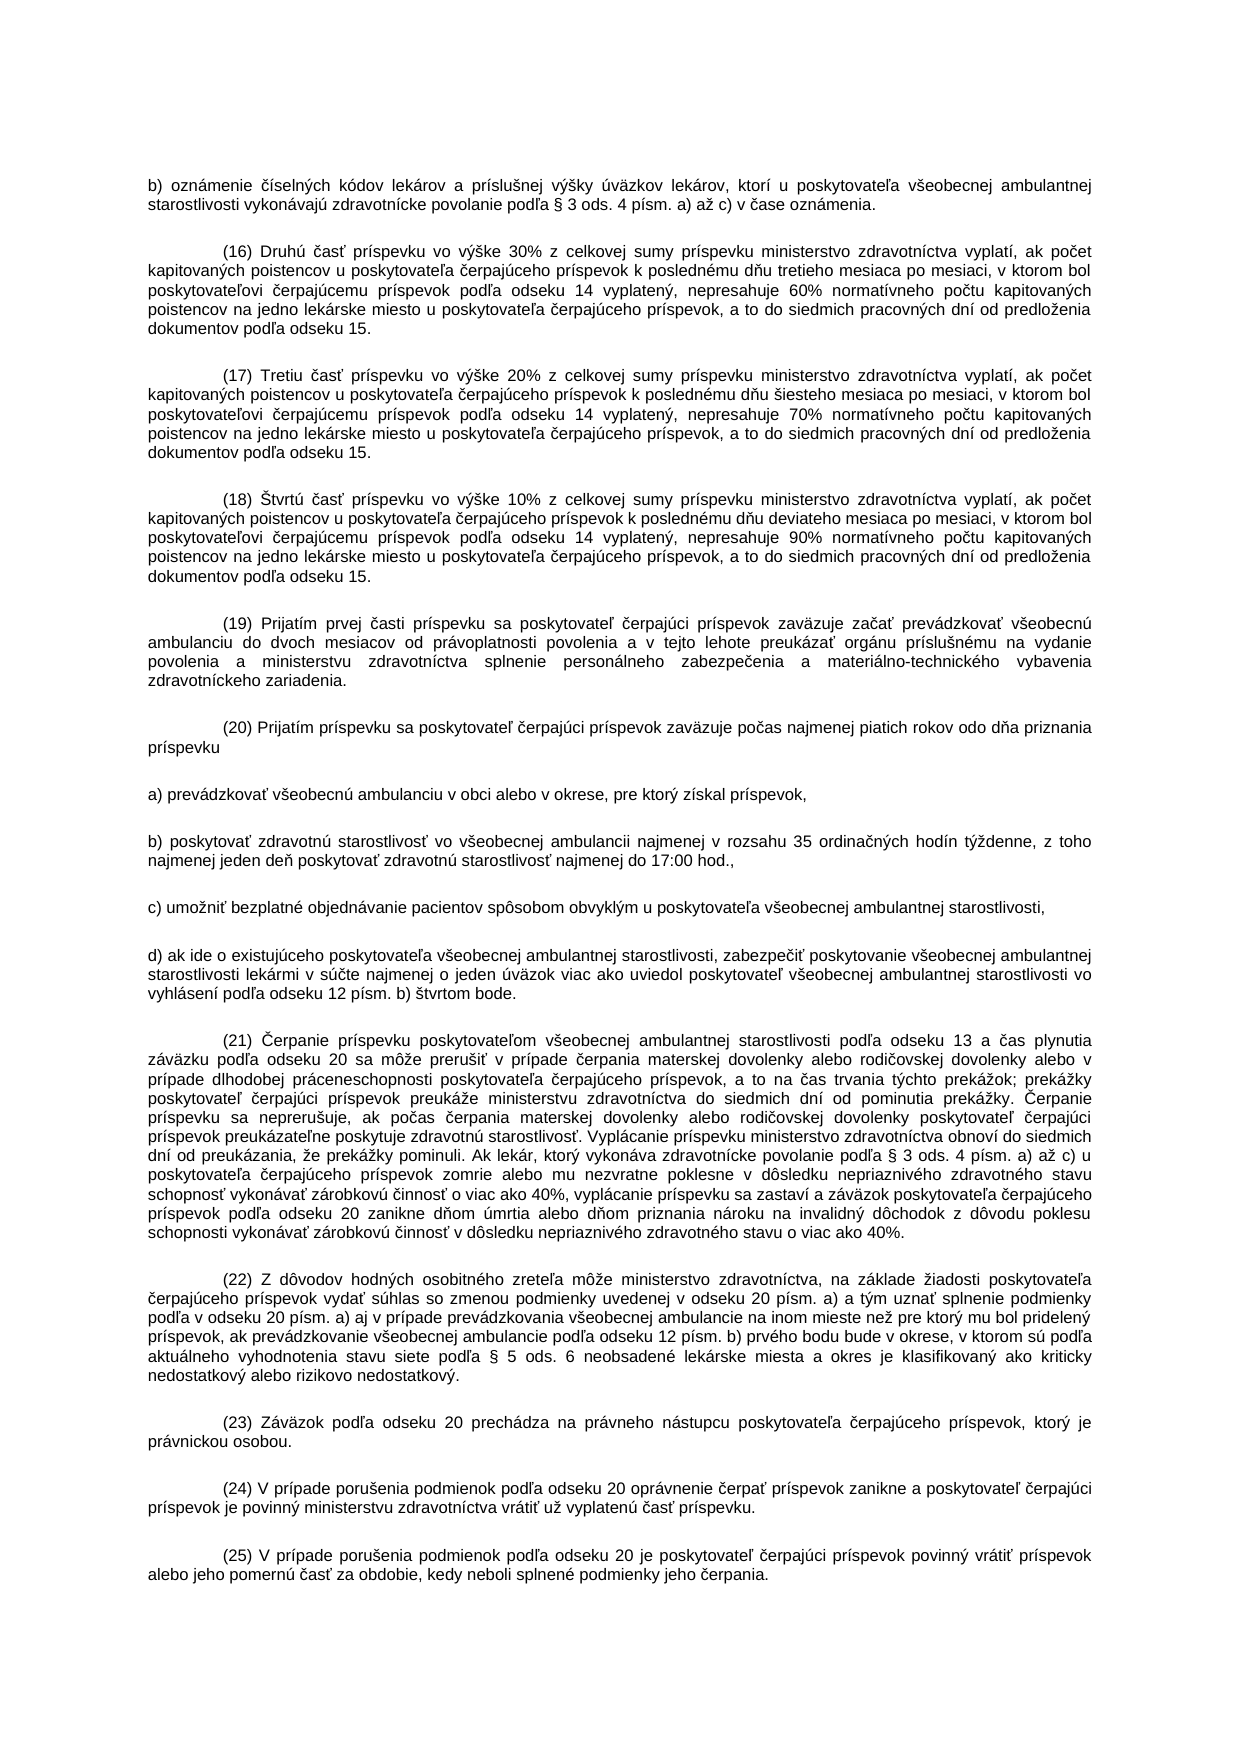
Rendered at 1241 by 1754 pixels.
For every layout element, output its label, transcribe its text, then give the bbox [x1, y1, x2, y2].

text (17) Tretiu časť príspevku vo výške 20% z celkovej sumy príspevku ministerstvo zdravotníctva vyplatí, ak počet kapitovaných poistencov u poskytovateľa čerpajúceho príspevok k poslednému dňu šiesteho mesiaca po mesiaci, v ktorom bol poskytovateľovi čerpajúcemu príspevok podľa odseku 14 vyplatený, nepresahuje 70% normatívneho počtu kapitovaných poistencov na jedno lekárske miesto u poskytovateľa čerpajúceho príspevok, a to do siedmich pracovných dní od predloženia dokumentov podľa odseku 15. [148, 366, 1092, 462]
text (22) Z dôvodov hodných osobitného zreteľa môže ministerstvo zdravotníctva, na základe žiadosti poskytovateľa čerpajúceho príspevok vydať súhlas so zmenou podmienky uvedenej v odseku 20 písm. a) a tým uznať splnenie podmienky podľa v odseku 20 písm. a) aj v prípade prevádzkovania všeobecnej ambulancie na inom mieste než pre ktorý mu bol pridelený príspevok, ak prevádzkovanie všeobecnej ambulancie podľa odseku 12 písm. b) prvého bodu bude v okrese, v ktorom sú podľa aktuálneho vyhodnotenia stavu siete podľa § 5 ods. 6 neobsadené lekárske miesta a okres je klasifikovaný ako kriticky nedostatkový alebo rizikovo nedostatkový. [148, 1270, 1092, 1385]
text (25) V prípade porušenia podmienok podľa odseku 20 je poskytovateľ čerpajúci príspevok povinný vrátiť príspevok alebo jeho pomernú časť za obdobie, kedy neboli splnené podmienky jeho čerpania. [148, 1546, 1092, 1584]
text b) oznámenie číselných kódov lekárov a príslušnej výšky úväzkov lekárov, ktorí u poskytovateľa všeobecnej ambulantnej starostlivosti vykonávajú zdravotnícke povolanie podľa § 3 ods. 4 písm. a) až c) v čase oznámenia. [148, 176, 1092, 214]
text (20) Prijatím príspevku sa poskytovateľ čerpajúci príspevok zaväzuje počas najmenej piatich rokov odo dňa priznania príspevku [148, 718, 1092, 757]
text (24) V prípade porušenia podmienok podľa odseku 20 oprávnenie čerpať príspevok zanikne a poskytovateľ čerpajúci príspevok je povinný ministerstvu zdravotníctva vrátiť už vyplatenú časť príspevku. [148, 1479, 1092, 1517]
text (19) Prijatím prvej časti príspevku sa poskytovateľ čerpajúci príspevok zaväzuje začať prevádzkovať všeobecnú ambulanciu do dvoch mesiacov od právoplatnosti povolenia a v tejto lehote preukázať orgánu príslušnému na vydanie povolenia a ministerstvu zdravotníctva splnenie personálneho zabezpečenia a materiálno-technického vybavenia zdravotníckeho zariadenia. [148, 614, 1092, 690]
text (23) Záväzok podľa odseku 20 prechádza na právneho nástupcu poskytovateľa čerpajúceho príspevok, ktorý je právnickou osobou. [148, 1413, 1092, 1451]
text a) prevádzkovať všeobecnú ambulanciu v obci alebo v okrese, pre ktorý získal príspevok, [148, 785, 1092, 804]
text b) poskytovať zdravotnú starostlivosť vo všeobecnej ambulancii najmenej v rozsahu 35 ordinačných hodín týždenne, z toho najmenej jeden deň poskytovať zdravotnú starostlivosť najmenej do 17:00 hod., [148, 832, 1092, 870]
text (18) Štvrtú časť príspevku vo výške 10% z celkovej sumy príspevku ministerstvo zdravotníctva vyplatí, ak počet kapitovaných poistencov u poskytovateľa čerpajúceho príspevok k poslednému dňu deviateho mesiaca po mesiaci, v ktorom bol poskytovateľovi čerpajúcemu príspevok podľa odseku 14 vyplatený, nepresahuje 90% normatívneho počtu kapitovaných poistencov na jedno lekárske miesto u poskytovateľa čerpajúceho príspevok, a to do siedmich pracovných dní od predloženia dokumentov podľa odseku 15. [148, 490, 1092, 586]
text (16) Druhú časť príspevku vo výške 30% z celkovej sumy príspevku ministerstvo zdravotníctva vyplatí, ak počet kapitovaných poistencov u poskytovateľa čerpajúceho príspevok k poslednému dňu tretieho mesiaca po mesiaci, v ktorom bol poskytovateľovi čerpajúcemu príspevok podľa odseku 14 vyplatený, nepresahuje 60% normatívneho počtu kapitovaných poistencov na jedno lekárske miesto u poskytovateľa čerpajúceho príspevok, a to do siedmich pracovných dní od predloženia dokumentov podľa odseku 15. [148, 242, 1092, 338]
text (21) Čerpanie príspevku poskytovateľom všeobecnej ambulantnej starostlivosti podľa odseku 13 a čas plynutia záväzku podľa odseku 20 sa môže prerušiť v prípade čerpania materskej dovolenky alebo rodičovskej dovolenky alebo v prípade dlhodobej práceneschopnosti poskytovateľa čerpajúceho príspevok, a to na čas trvania týchto prekážok; prekážky poskytovateľ čerpajúci príspevok preukáže ministerstvu zdravotníctva do siedmich dní od pominutia prekážky. Čerpanie príspevku sa neprerušuje, ak počas čerpania materskej dovolenky alebo rodičovskej dovolenky poskytovateľ čerpajúci príspevok preukázateľne poskytuje zdravotnú starostlivosť. Vyplácanie príspevku ministerstvo zdravotníctva obnoví do siedmich dní od preukázania, že prekážky pominuli. Ak lekár, ktorý vykonáva zdravotnícke povolanie podľa § 3 ods. 4 písm. a) až c) u poskytovateľa čerpajúceho príspevok zomrie alebo mu nezvratne poklesne v dôsledku nepriaznivého zdravotného stavu schopnosť vykonávať zárobkovú činnosť o viac ako 40%, vyplácanie príspevku sa zastaví a záväzok poskytovateľa čerpajúceho príspevok podľa odseku 20 zanikne dňom úmrtia alebo dňom priznania nároku na invalidný dôchodok z dôvodu poklesu schopnosti vykonávať zárobkovú činnosť v dôsledku nepriaznivého zdravotného stavu o viac ako 40%. [148, 1031, 1092, 1242]
text d) ak ide o existujúceho poskytovateľa všeobecnej ambulantnej starostlivosti, zabezpečiť poskytovanie všeobecnej ambulantnej starostlivosti lekármi v súčte najmenej o jeden úväzok viac ako uviedol poskytovateľ všeobecnej ambulantnej starostlivosti vo vyhlásení podľa odseku 12 písm. b) štvrtom bode. [148, 945, 1092, 1003]
text c) umožniť bezplatné objednávanie pacientov spôsobom obvyklým u poskytovateľa všeobecnej ambulantnej starostlivosti, [148, 898, 1092, 917]
